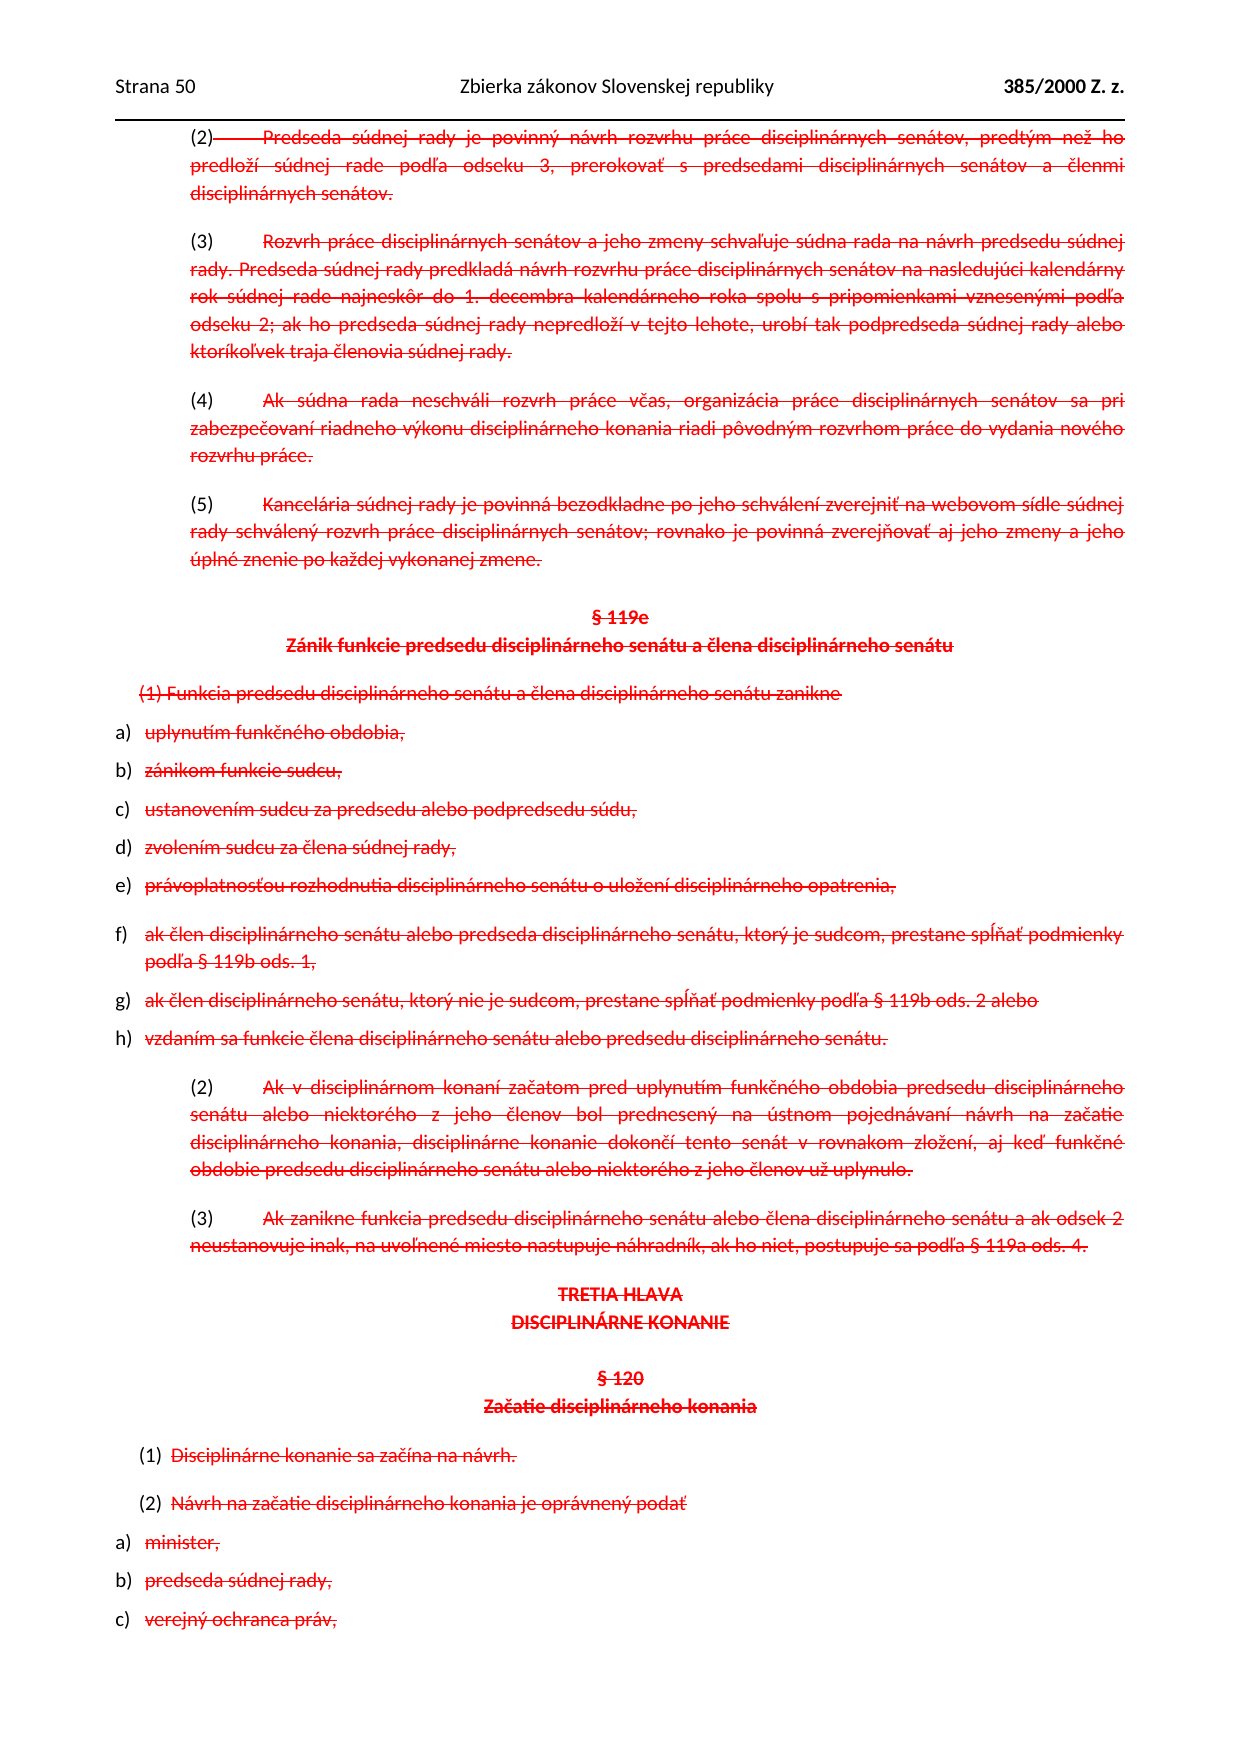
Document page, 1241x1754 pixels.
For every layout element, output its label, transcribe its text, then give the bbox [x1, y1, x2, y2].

list Rozvrh práce disciplinárnych senátov a jeho zmeny schvaľuje súdna rada na návrh predsedu súdnej rady. Predseda súdnej rady predkladá návrh rozvrhu práce disciplinárnych senátov na nasledujúci kalendárny rok súdnej rade najneskôr do 1. decembra kalendárneho roka spolu s pripomienkami vznesenými podľa odseku 2; ak ho predseda súdnej rady nepredloží v tejto lehote, urobí tak podpredseda súdnej rady alebo ktoríkoľvek traja členovia súdnej rady. [190, 326, 1125, 364]
list verejný ochranca práv, [115, 1606, 1125, 1631]
list Disciplinárne konanie sa začína na návrh. [139, 1442, 1125, 1467]
list právoplatnosťou rozhodnutia disciplinárneho senátu o uložení disciplinárneho opatrenia, [115, 873, 1125, 898]
list predseda súdnej rady, [115, 1567, 1125, 1593]
list Predseda súdnej rady je povinný návrh rozvrhu práce disciplinárnych senátov, predtým než ho predloží súdnej rade podľa odseku 3, prerokovať s predsedami disciplinárnych senátov a členmi disciplinárnych senátov. [190, 101, 1125, 166]
text Začatie disciplinárneho konania [124, 1393, 1116, 1419]
list zvolením sudcu za člena súdnej rady, [115, 834, 1125, 860]
list minister, [115, 1529, 1125, 1554]
text § 120 [124, 1365, 1116, 1391]
text TRETIA HLAVA [124, 1281, 1116, 1307]
text § 119e [124, 604, 1116, 629]
text Zánik funkcie predsedu disciplinárneho senátu a člena disciplinárneho senátu [124, 632, 1116, 657]
list Rozvrh práce disciplinárnych senátov a jeho zmeny schvaľuje súdna rada na návrh predsedu súdnej rady. Predseda súdnej rady predkladá návrh rozvrhu práce disciplinárnych senátov na nasledujúci kalendárny rok súdnej rade najneskôr do 1. decembra kalendárneho roka spolu s pripomienkami vznesenými podľa odseku 2; ak ho predseda súdnej rady nepredloží v tejto lehote, urobí tak podpredseda súdnej rady alebo ktoríkoľvek traja členovia súdnej rady. [190, 228, 1125, 270]
list Ak v disciplinárnom konaní začatom pred uplynutím funkčného obdobia predsedu disciplinárneho senátu alebo niektorého z jeho členov bol prednesený na ústnom pojednávaní návrh na začatie disciplinárneho konania, disciplinárne konanie dokončí tento senát v rovnakom zložení, aj keď funkčné obdobie predsedu disciplinárneho senátu alebo niektorého z jeho členov už uplynulo. [190, 1074, 1125, 1143]
list ak člen disciplinárneho senátu alebo predseda disciplinárneho senátu, ktorý je sudcom, prestane spĺňať podmienky podľa § 119b ods. 1, [115, 921, 1125, 974]
list Predseda súdnej rady je povinný návrh rozvrhu práce disciplinárnych senátov, predtým než ho predloží súdnej rade podľa odseku 3, prerokovať s predsedami disciplinárnych senátov a členmi disciplinárnych senátov. [190, 167, 1125, 205]
list Ak súdna rada neschváli rozvrh práce včas, organizácia práce disciplinárnych senátov sa pri zabezpečovaní riadneho výkonu disciplinárneho konania riadi pôvodným rozvrhom práce do vydania nového rozvrhu práce. [190, 387, 1125, 429]
list Ak súdna rada neschváli rozvrh práce včas, organizácia práce disciplinárnych senátov sa pri zabezpečovaní riadneho výkonu disciplinárneho konania riadi pôvodným rozvrhom práce do vydania nového rozvrhu práce. [190, 430, 1125, 468]
list Kancelária súdnej rady je povinná bezodkladne po jeho schválení zverejniť na webovom sídle súdnej rady schválený rozvrh práce disciplinárnych senátov; rovnako je povinná zverejňovať aj jeho zmeny a jeho úplné znenie po každej vykonanej zmene. [190, 491, 1125, 532]
list Rozvrh práce disciplinárnych senátov a jeho zmeny schvaľuje súdna rada na návrh predsedu súdnej rady. Predseda súdnej rady predkladá návrh rozvrhu práce disciplinárnych senátov na nasledujúci kalendárny rok súdnej rade najneskôr do 1. decembra kalendárneho roka spolu s pripomienkami vznesenými podľa odseku 2; ak ho predseda súdnej rady nepredloží v tejto lehote, urobí tak podpredseda súdnej rady alebo ktoríkoľvek traja členovia súdnej rady. [190, 271, 1125, 325]
list vzdaním sa funkcie člena disciplinárneho senátu alebo predsedu disciplinárneho senátu. [115, 1025, 1125, 1051]
list ak člen disciplinárneho senátu, ktorý nie je sudcom, prestane spĺňať podmienky podľa § 119b ods. 2 alebo [115, 987, 1125, 1012]
list Ak zanikne funkcia predsedu disciplinárneho senátu alebo člena disciplinárneho senátu a ak odsek 2 neustanovuje inak, na uvoľnené miesto nastupuje náhradník, ak ho niet, postupuje sa podľa § 119a ods. 4. [190, 1205, 1125, 1258]
list zánikom funkcie sudcu, [115, 757, 1125, 783]
list Návrh na začatie disciplinárneho konania je oprávnený podať [139, 1490, 1125, 1516]
list uplynutím funkčného obdobia, [115, 719, 1125, 744]
list ustanovením sudcu za predsedu alebo podpredsedu súdu, [115, 796, 1125, 821]
list Kancelária súdnej rady je povinná bezodkladne po jeho schválení zverejniť na webovom sídle súdnej rady schválený rozvrh práce disciplinárnych senátov; rovnako je povinná zverejňovať aj jeho zmeny a jeho úplné znenie po každej vykonanej zmene. [190, 533, 1125, 571]
list Ak v disciplinárnom konaní začatom pred uplynutím funkčného obdobia predsedu disciplinárneho senátu alebo niektorého z jeho členov bol prednesený na ústnom pojednávaní návrh na začatie disciplinárneho konania, disciplinárne konanie dokončí tento senát v rovnakom zložení, aj keď funkčné obdobie predsedu disciplinárneho senátu alebo niektorého z jeho členov už uplynulo. [190, 1144, 1125, 1182]
text (1) Funkcia predsedu disciplinárneho senátu a člena disciplinárneho senátu zanikne [139, 681, 1125, 706]
text DISCIPLINÁRNE KONANIE [124, 1309, 1116, 1335]
